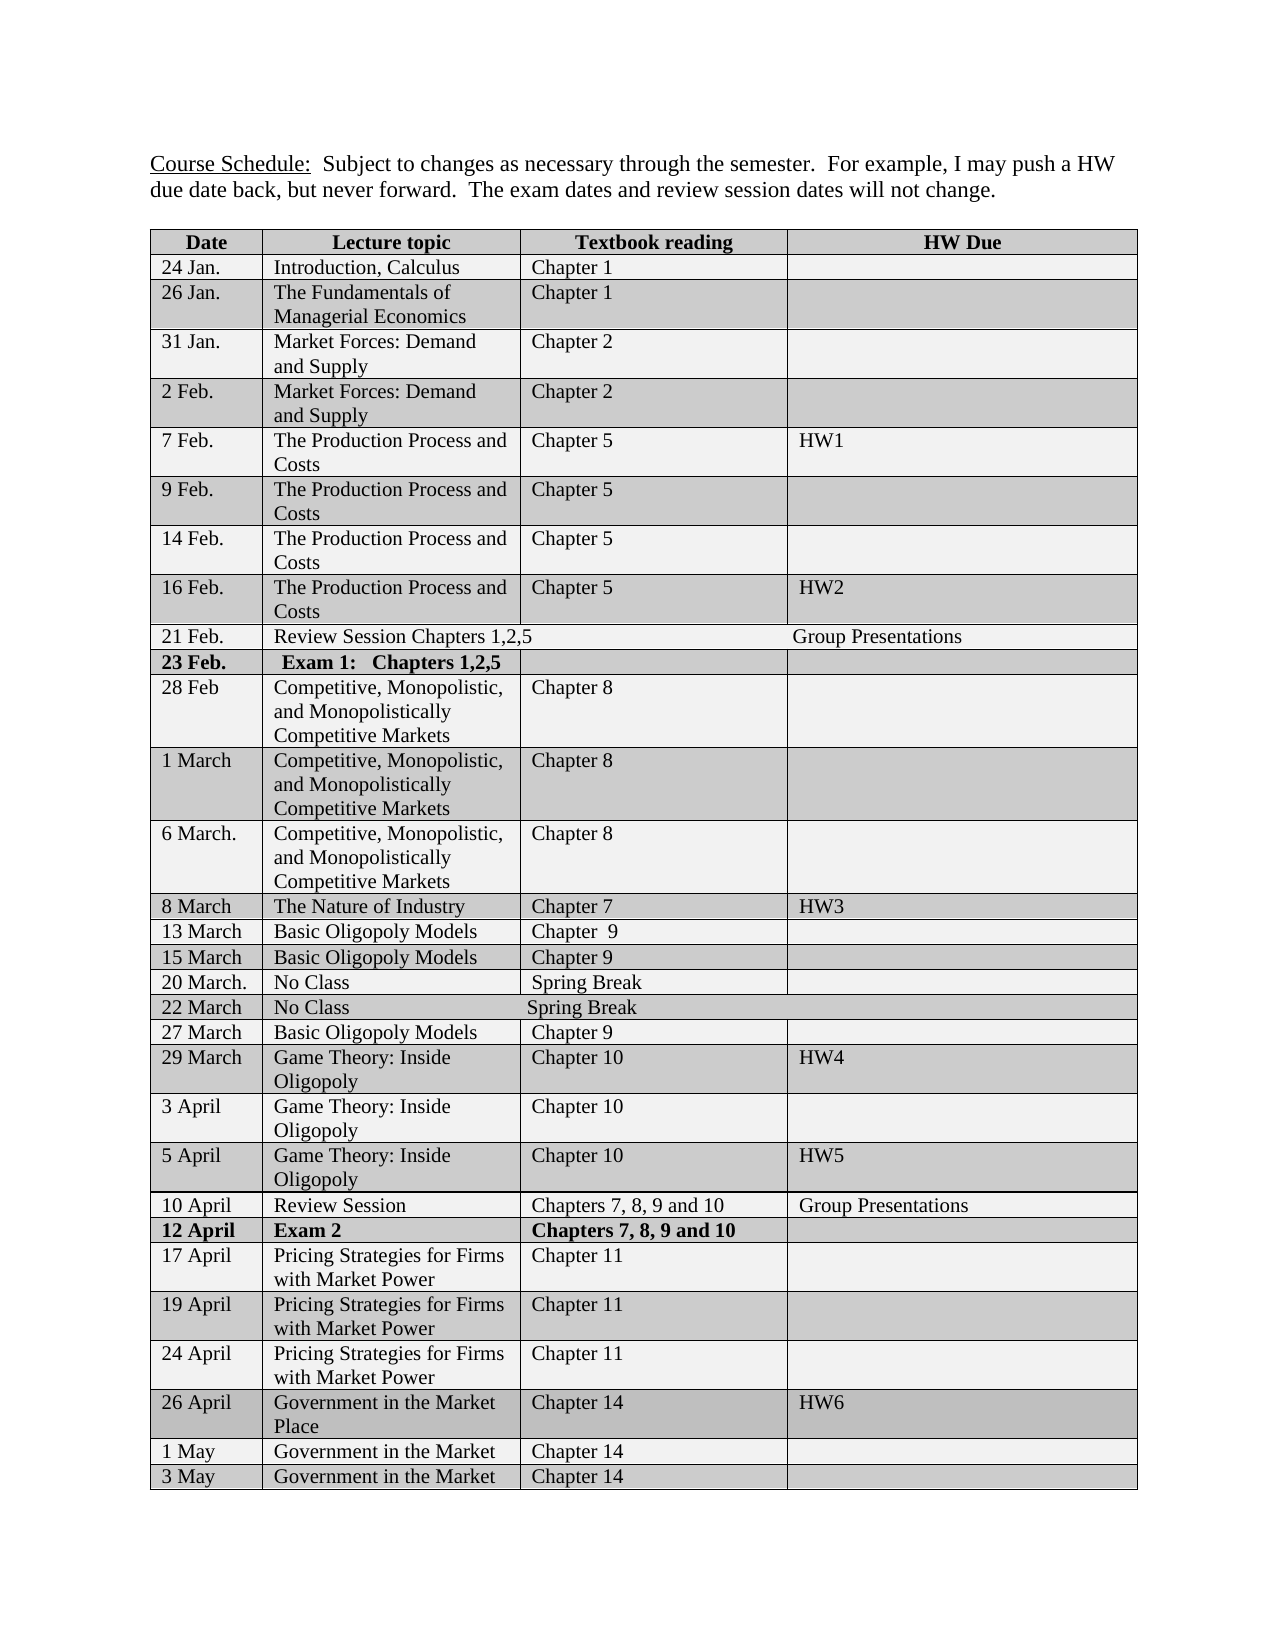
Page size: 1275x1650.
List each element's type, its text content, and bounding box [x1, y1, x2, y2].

table_cell HW6 [788, 1390, 1137, 1438]
table_cell Chapter 7 [521, 894, 787, 918]
table_cell Chapter 8 [521, 821, 787, 893]
table_cell [788, 650, 1137, 674]
table_cell Pricing Strategies for Firms with Market Power [263, 1341, 520, 1389]
table_cell 13 March [151, 920, 262, 943]
table_cell Pricing Strategies for Firms with Market Power [263, 1243, 520, 1291]
table_cell [788, 526, 1137, 574]
table_cell Market Forces: Demand and Supply [263, 379, 520, 427]
table_cell Chapter 8 [521, 675, 787, 747]
table_header Date [151, 230, 262, 254]
table_cell Chapter 14 [521, 1439, 787, 1463]
table_cell Game Theory: Inside Oligopoly [263, 1143, 520, 1191]
table_cell Chapter 9 [521, 945, 787, 969]
table_cell 22 March [151, 995, 262, 1019]
table_cell [788, 1292, 1137, 1340]
table_cell Chapters 7, 8, 9 and 10 [521, 1218, 787, 1242]
table_cell [788, 1243, 1137, 1291]
table_cell 31 Jan. [151, 330, 262, 378]
table_cell Spring Break [521, 970, 787, 994]
table_cell No Class Spring Break [263, 995, 1137, 1019]
table_cell 23 Feb. [151, 650, 262, 674]
table_cell Basic Oligopoly Models [263, 920, 520, 943]
table_cell HW5 [788, 1143, 1137, 1191]
table_cell 21 Feb. [151, 625, 262, 648]
table_cell Chapter 10 [521, 1045, 787, 1093]
table_cell 12 April [151, 1218, 262, 1242]
table_cell [521, 650, 787, 674]
table_cell Exam 1: Chapters 1,2,5 [263, 650, 520, 674]
table_cell Basic Oligopoly Models [263, 1020, 520, 1044]
table_cell Market Forces: Demand and Supply [263, 330, 520, 378]
table_cell The Production Process and Costs [263, 428, 520, 476]
table_cell Chapter 9 [521, 920, 787, 943]
table_cell HW2 [788, 575, 1137, 623]
table_cell 10 April [151, 1193, 262, 1217]
table_cell Chapter 2 [521, 379, 787, 427]
text Course Schedule: Subject to changes as necessary through the semester. For example, I may push a HW due date back, but never forward. The exam dates and review session dates will not change. [150, 150, 1125, 203]
table_cell The Production Process and Costs [263, 526, 520, 574]
table_cell Review Session Chapters 1,2,5 Group Presentations [263, 625, 1137, 648]
table_cell 1 May [151, 1439, 262, 1463]
table_cell Chapter 1 [521, 255, 787, 279]
table_cell [788, 821, 1137, 893]
table_cell HW3 [788, 894, 1137, 918]
table_cell [788, 1465, 1137, 1488]
table_cell [788, 477, 1137, 525]
table_cell 16 Feb. [151, 575, 262, 623]
table_cell [788, 255, 1137, 279]
table_cell Chapter 14 [521, 1465, 787, 1488]
table_cell Competitive, Monopolistic, and Monopolistically Competitive Markets [263, 821, 520, 893]
table_cell The Production Process and Costs [263, 477, 520, 525]
table_cell [788, 330, 1137, 378]
table_cell Chapter 5 [521, 526, 787, 574]
table_cell Competitive, Monopolistic, and Monopolistically Competitive Markets [263, 748, 520, 820]
table_header HW Due [788, 230, 1137, 254]
table_cell HW1 [788, 428, 1137, 476]
table_cell 15 March [151, 945, 262, 969]
table_cell 14 Feb. [151, 526, 262, 574]
table_cell [788, 970, 1137, 994]
table_cell [788, 1218, 1137, 1242]
table_cell 1 March [151, 748, 262, 820]
table_cell [788, 675, 1137, 747]
table_cell 9 Feb. [151, 477, 262, 525]
table_cell HW4 [788, 1045, 1137, 1093]
table_cell 24 Jan. [151, 255, 262, 279]
table_header Textbook reading [521, 230, 787, 254]
table_cell 8 March [151, 894, 262, 918]
table_cell [788, 280, 1137, 328]
table_cell The Production Process and Costs [263, 575, 520, 623]
table_cell 29 March [151, 1045, 262, 1093]
table_cell Game Theory: Inside Oligopoly [263, 1094, 520, 1142]
table_cell 3 April [151, 1094, 262, 1142]
table_cell Chapter 10 [521, 1094, 787, 1142]
table_cell 26 Jan. [151, 280, 262, 328]
table_cell Chapters 7, 8, 9 and 10 [521, 1193, 787, 1217]
table_cell Chapter 11 [521, 1292, 787, 1340]
table_cell 28 Feb [151, 675, 262, 747]
table_cell 3 May [151, 1465, 262, 1488]
table_cell The Fundamentals of Managerial Economics [263, 280, 520, 328]
table_cell Group Presentations [788, 1193, 1137, 1217]
table_cell Chapter 8 [521, 748, 787, 820]
table_cell [788, 1094, 1137, 1142]
table_cell 17 April [151, 1243, 262, 1291]
table_cell 19 April [151, 1292, 262, 1340]
table_cell [788, 1439, 1137, 1463]
table_cell Chapter 5 [521, 575, 787, 623]
table_cell Chapter 14 [521, 1390, 787, 1438]
table_cell 2 Feb. [151, 379, 262, 427]
table_cell [788, 748, 1137, 820]
table_cell Chapter 2 [521, 330, 787, 378]
table_cell Chapter 9 [521, 1020, 787, 1044]
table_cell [263, 1465, 520, 1488]
table_cell [788, 1341, 1137, 1389]
table_cell [788, 945, 1137, 969]
table_cell Chapter 11 [521, 1243, 787, 1291]
table_cell Government in the Market [263, 1439, 520, 1463]
table_cell Government in the Market Place [263, 1390, 520, 1438]
table_cell The Nature of Industry [263, 894, 520, 918]
table_cell Game Theory: Inside Oligopoly [263, 1045, 520, 1093]
table_cell Exam 2 [263, 1218, 520, 1242]
table_cell Chapter 1 [521, 280, 787, 328]
table_cell No Class [263, 970, 520, 994]
table_cell 5 April [151, 1143, 262, 1191]
table_cell 24 April [151, 1341, 262, 1389]
table_cell Pricing Strategies for Firms with Market Power [263, 1292, 520, 1340]
table_cell Chapter 10 [521, 1143, 787, 1191]
table_cell 26 April [151, 1390, 262, 1438]
table_header Lecture topic [263, 230, 520, 254]
table_cell [788, 920, 1137, 943]
table_cell Competitive, Monopolistic, and Monopolistically Competitive Markets [263, 675, 520, 747]
table_cell 20 March. [151, 970, 262, 994]
table_cell 7 Feb. [151, 428, 262, 476]
table_cell Chapter 5 [521, 428, 787, 476]
table_cell Chapter 5 [521, 477, 787, 525]
table_cell Introduction, Calculus [263, 255, 520, 279]
table_cell Review Session [263, 1193, 520, 1217]
table_cell [788, 379, 1137, 427]
table_cell Basic Oligopoly Models [263, 945, 520, 969]
table_cell 6 March. [151, 821, 262, 893]
table_cell 27 March [151, 1020, 262, 1044]
table_cell Chapter 11 [521, 1341, 787, 1389]
table_cell [788, 1020, 1137, 1044]
